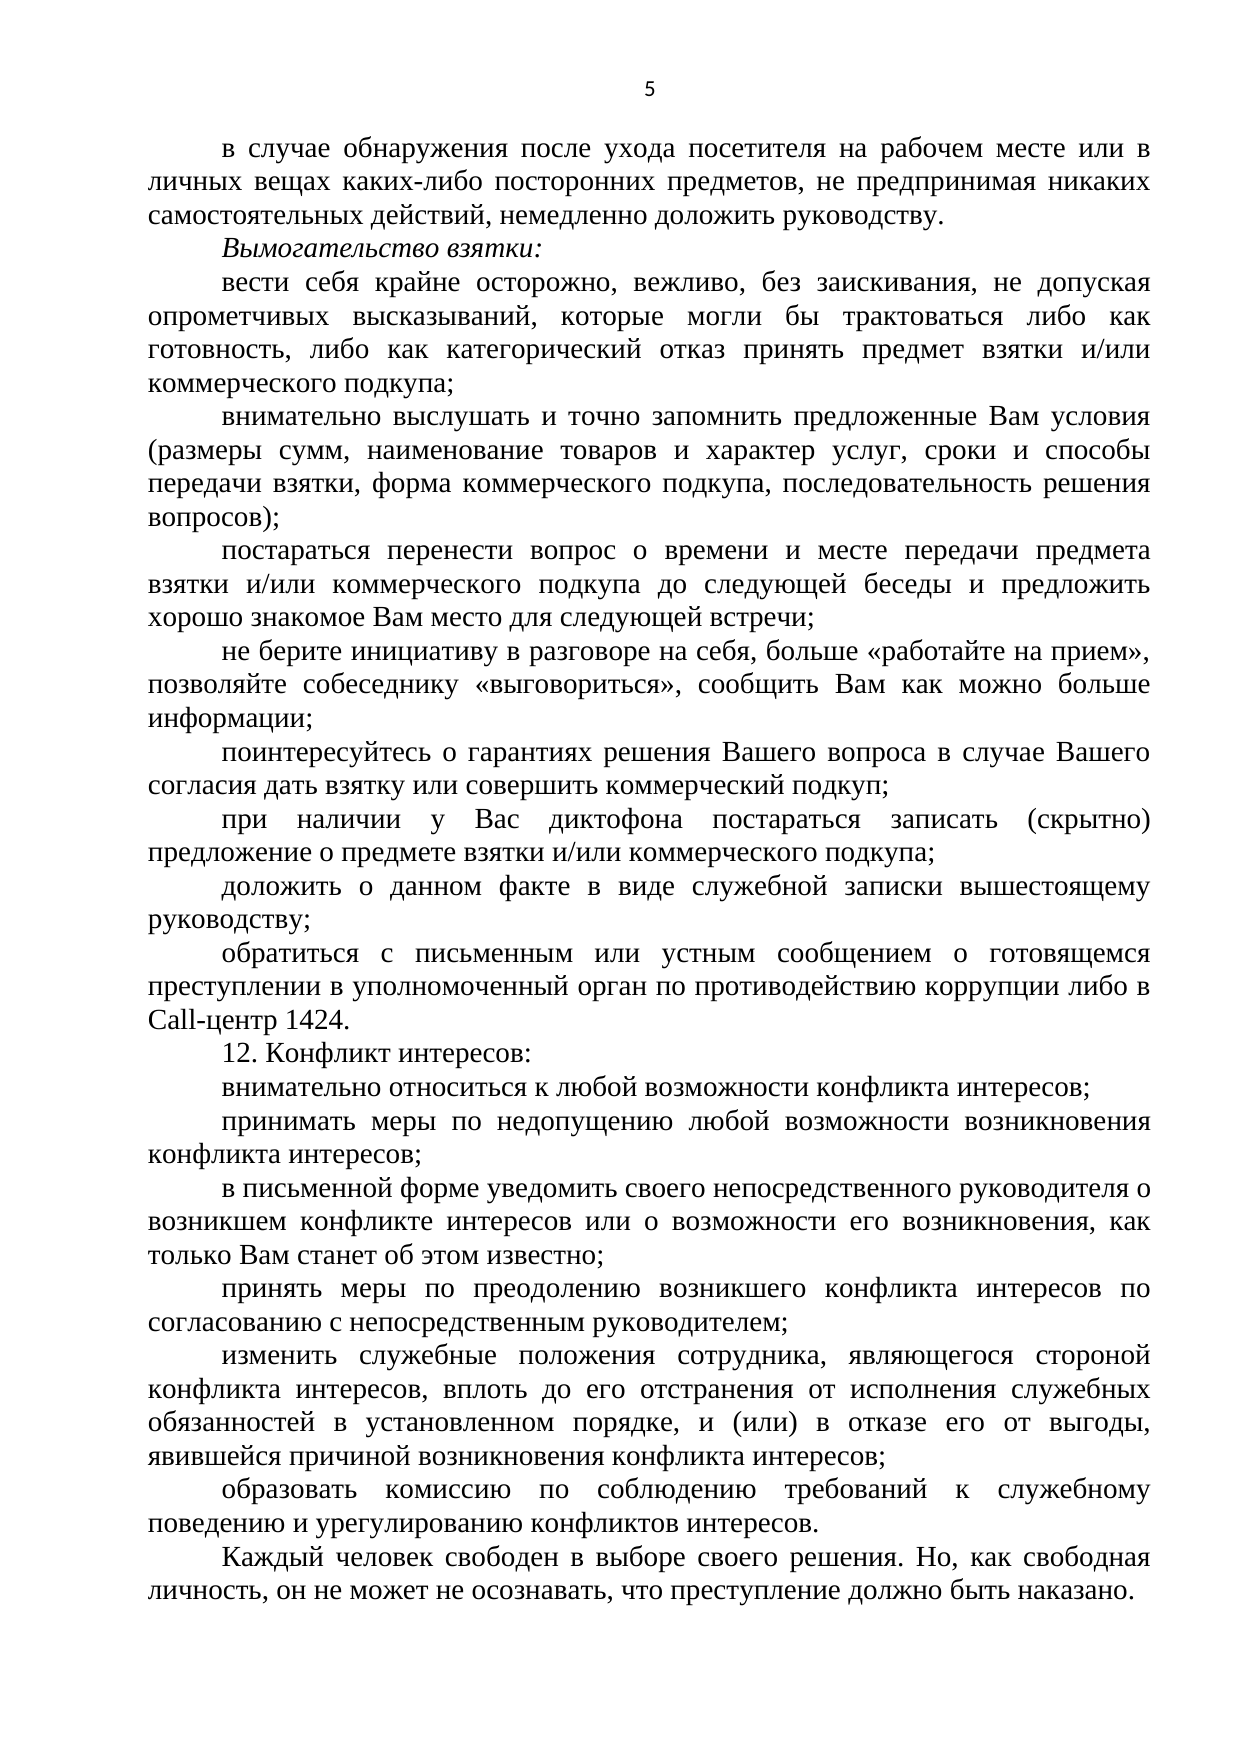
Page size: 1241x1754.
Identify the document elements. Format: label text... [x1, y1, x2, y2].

text обратиться с письменным или устным сообщением о готовящемся преступлении в уполномоченный орган по противодействию коррупции либо в Call-центр 1424. [148, 935, 1152, 1036]
text поинтересуйтесь о гарантиях решения Вашего вопроса в случае Вашего согласия дать взятку или совершить коммерческий подкуп; [148, 734, 1152, 801]
text вести себя крайне осторожно, вежливо, без заискивания, не допуская опрометчивых высказываний, которые могли бы трактоваться либо как готовность, либо как категорический отказ принять предмет взятки и/или коммерческого подкупа; [148, 264, 1152, 398]
text Вымогательство взятки: [148, 231, 1152, 264]
text при наличии у Вас диктофона постараться записать (скрытно) предложение о предмете взятки и/или коммерческого подкупа; [148, 801, 1152, 868]
text Каждый человек свободен в выборе своего решения. Но, как свободная личность, он не может не осознавать, что преступление должно быть наказано. [148, 1539, 1152, 1606]
text принимать меры по недопущению любой возможности возникновения конфликта интересов; [148, 1103, 1152, 1170]
text не берите инициативу в разговоре на себя, больше «работайте на прием», позволяйте собеседнику «выговориться», сообщить Вам как можно больше информации; [148, 633, 1152, 734]
text в письменной форме уведомить своего непосредственного руководителя о возникшем конфликте интересов или о возможности его возникновения, как только Вам станет об этом известно; [148, 1170, 1152, 1270]
text принять меры по преодолению возникшего конфликта интересов по согласованию с непосредственным руководителем; [148, 1270, 1152, 1337]
text образовать комиссию по соблюдению требований к служебному поведению и урегулированию конфликтов интересов. [148, 1472, 1152, 1539]
text внимательно относиться к любой возможности конфликта интересов; [148, 1069, 1152, 1103]
text изменить служебные положения сотрудника, являющегося стороной конфликта интересов, вплоть до его отстранения от исполнения служебных обязанностей в установленном порядке, и (или) в отказе его от выгоды, явившейся причиной возникновения конфликта интересов; [148, 1337, 1152, 1472]
text доложить о данном факте в виде служебной записки вышестоящему руководству; [148, 868, 1152, 935]
text внимательно выслушать и точно запомнить предложенные Вам условия (размеры сумм, наименование товаров и характер услуг, сроки и способы передачи взятки, форма коммерческого подкупа, последовательность решения вопросов); [148, 398, 1152, 532]
text 12. Конфликт интересов: [148, 1036, 1152, 1069]
text в случае обнаружения после ухода посетителя на рабочем месте или в личных вещах каких-либо посторонних предметов, не предпринимая никаких самостоятельных действий, немедленно доложить руководству. [148, 130, 1152, 231]
text постараться перенести вопрос о времени и месте передачи предмета взятки и/или коммерческого подкупа до следующей беседы и предложить хорошо знакомое Вам место для следующей встречи; [148, 532, 1152, 633]
